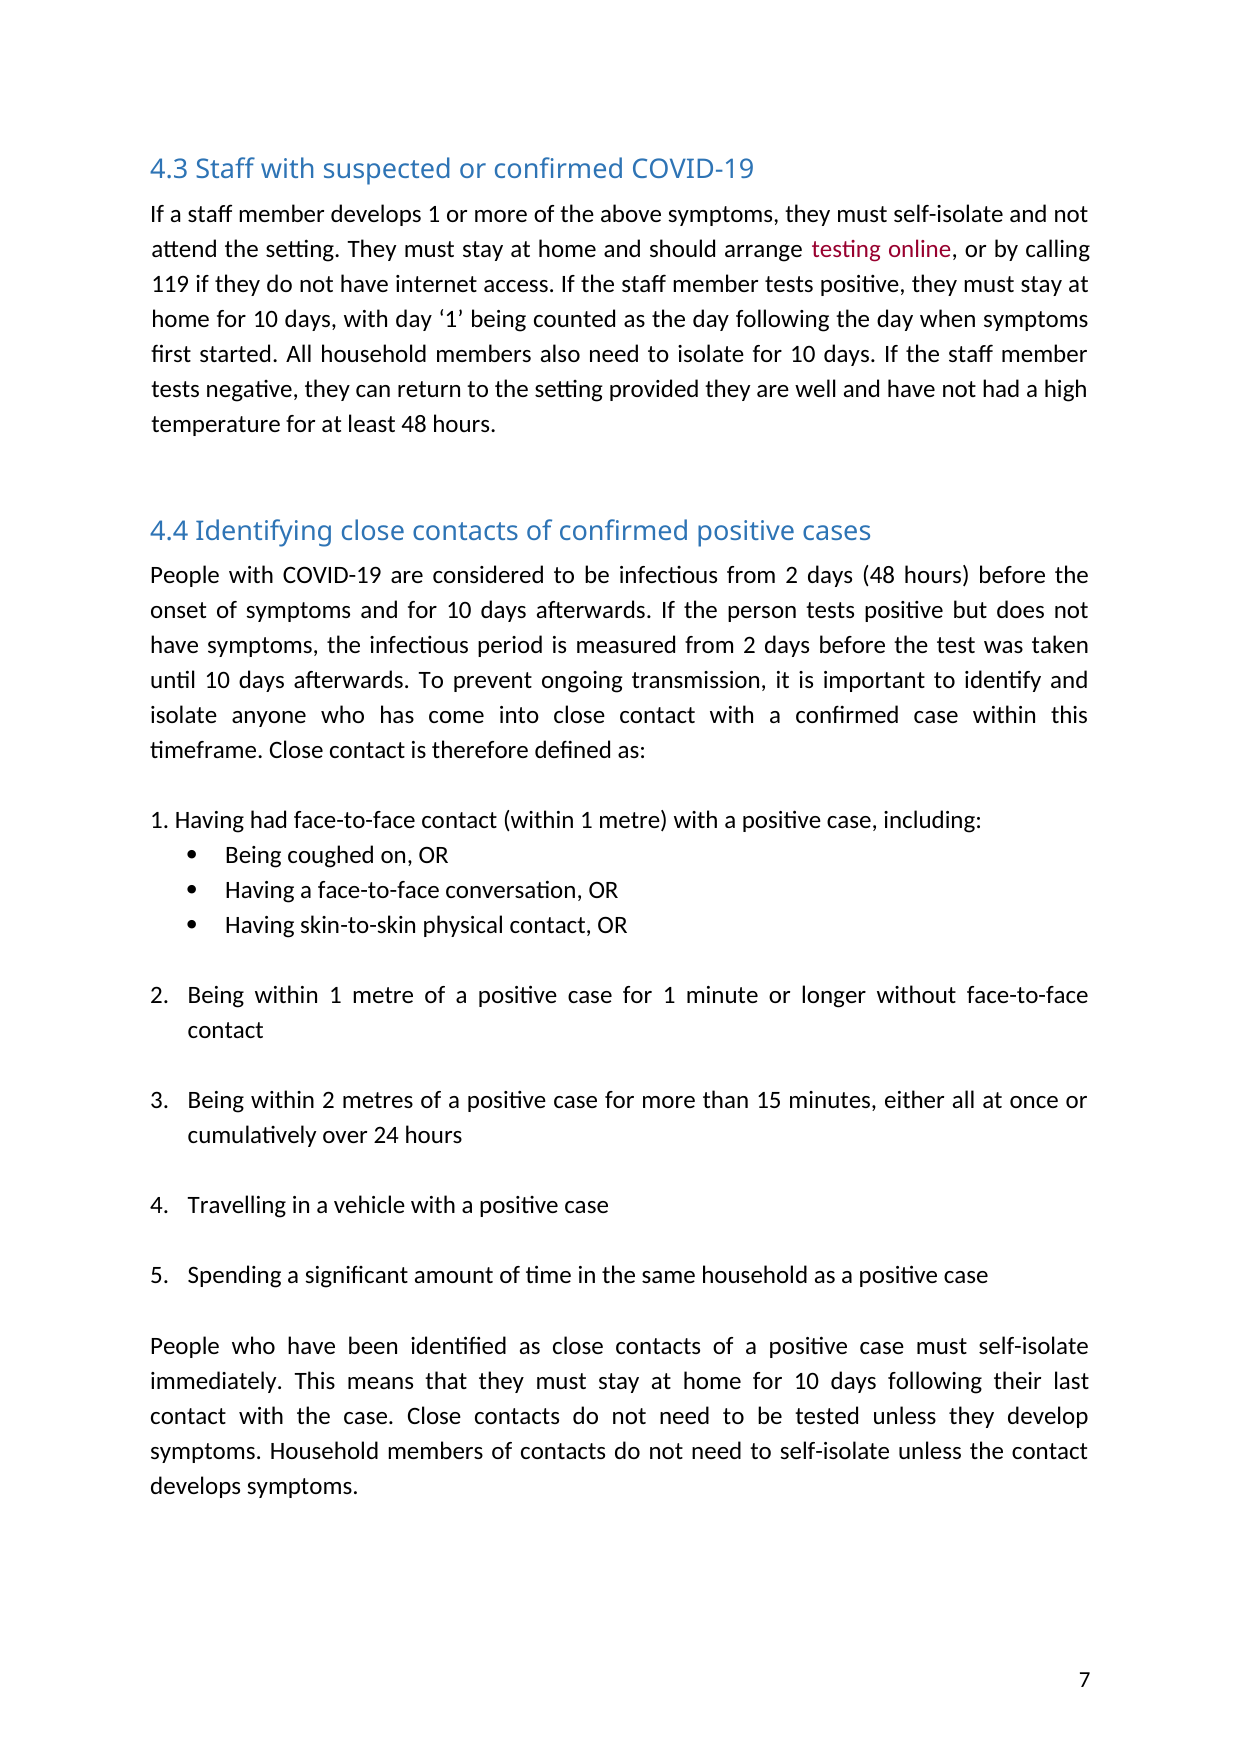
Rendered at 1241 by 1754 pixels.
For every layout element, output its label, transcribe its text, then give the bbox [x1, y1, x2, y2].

list Being coughed on, OR [187, 839, 1090, 870]
list Having a face-to-face conversation, OR [187, 874, 1090, 905]
subtitle 4.4 Identifying close contacts of confirmed positive cases [150, 511, 1090, 548]
text 1. Having had face-to-face contact (within 1 metre) with a positive case, including: [150, 804, 1090, 835]
text People who have been identified as close contacts of a positive case must self-isolate immediately. This means that they must stay at home for 10 days following their last contact with the case. Close contacts do not need to be tested unless they develop symptoms. Household members of contacts do not need to self-isolate unless the contact develops symptoms. [150, 1330, 1090, 1501]
list Being within 1 metre of a positive case for 1 minute or longer without face-to-face contact [150, 979, 1090, 1045]
list Being within 2 metres of a positive case for more than 15 minutes, either all at once or cumulatively over 24 hours [150, 1084, 1090, 1150]
list Having skin-to-skin physical contact, OR [187, 909, 1090, 940]
list Spending a significant amount of time in the same household as a positive case [150, 1260, 1090, 1290]
subtitle 4.3 Staff with suspected or confirmed COVID-19 [150, 150, 1090, 187]
text People with COVID-19 are considered to be infectious from 2 days (48 hours) before the onset of symptoms and for 10 days afterwards. If the person tests positive but does not have symptoms, the infectious period is measured from 2 days before the test was taken until 10 days afterwards. To prevent ongoing transmission, it is important to identify and isolate anyone who has come into close contact with a confirmed case within this timeframe. Close contact is therefore defined as: [150, 559, 1090, 765]
text If a staff member develops 1 or more of the above symptoms, they must self-isolate and not attend the setting. They must stay at home and should arrange testing online, or by calling 119 if they do not have internet access. If the staff member tests positive, they must stay at home for 10 days, with day ‘1’ being counted as the day following the day when symptoms first started. All household members also need to isolate for 10 days. If the staff member tests negative, they can return to the setting provided they are well and have not had a high temperature for at least 48 hours. [150, 198, 1090, 438]
list Travelling in a vehicle with a positive case [150, 1189, 1090, 1220]
